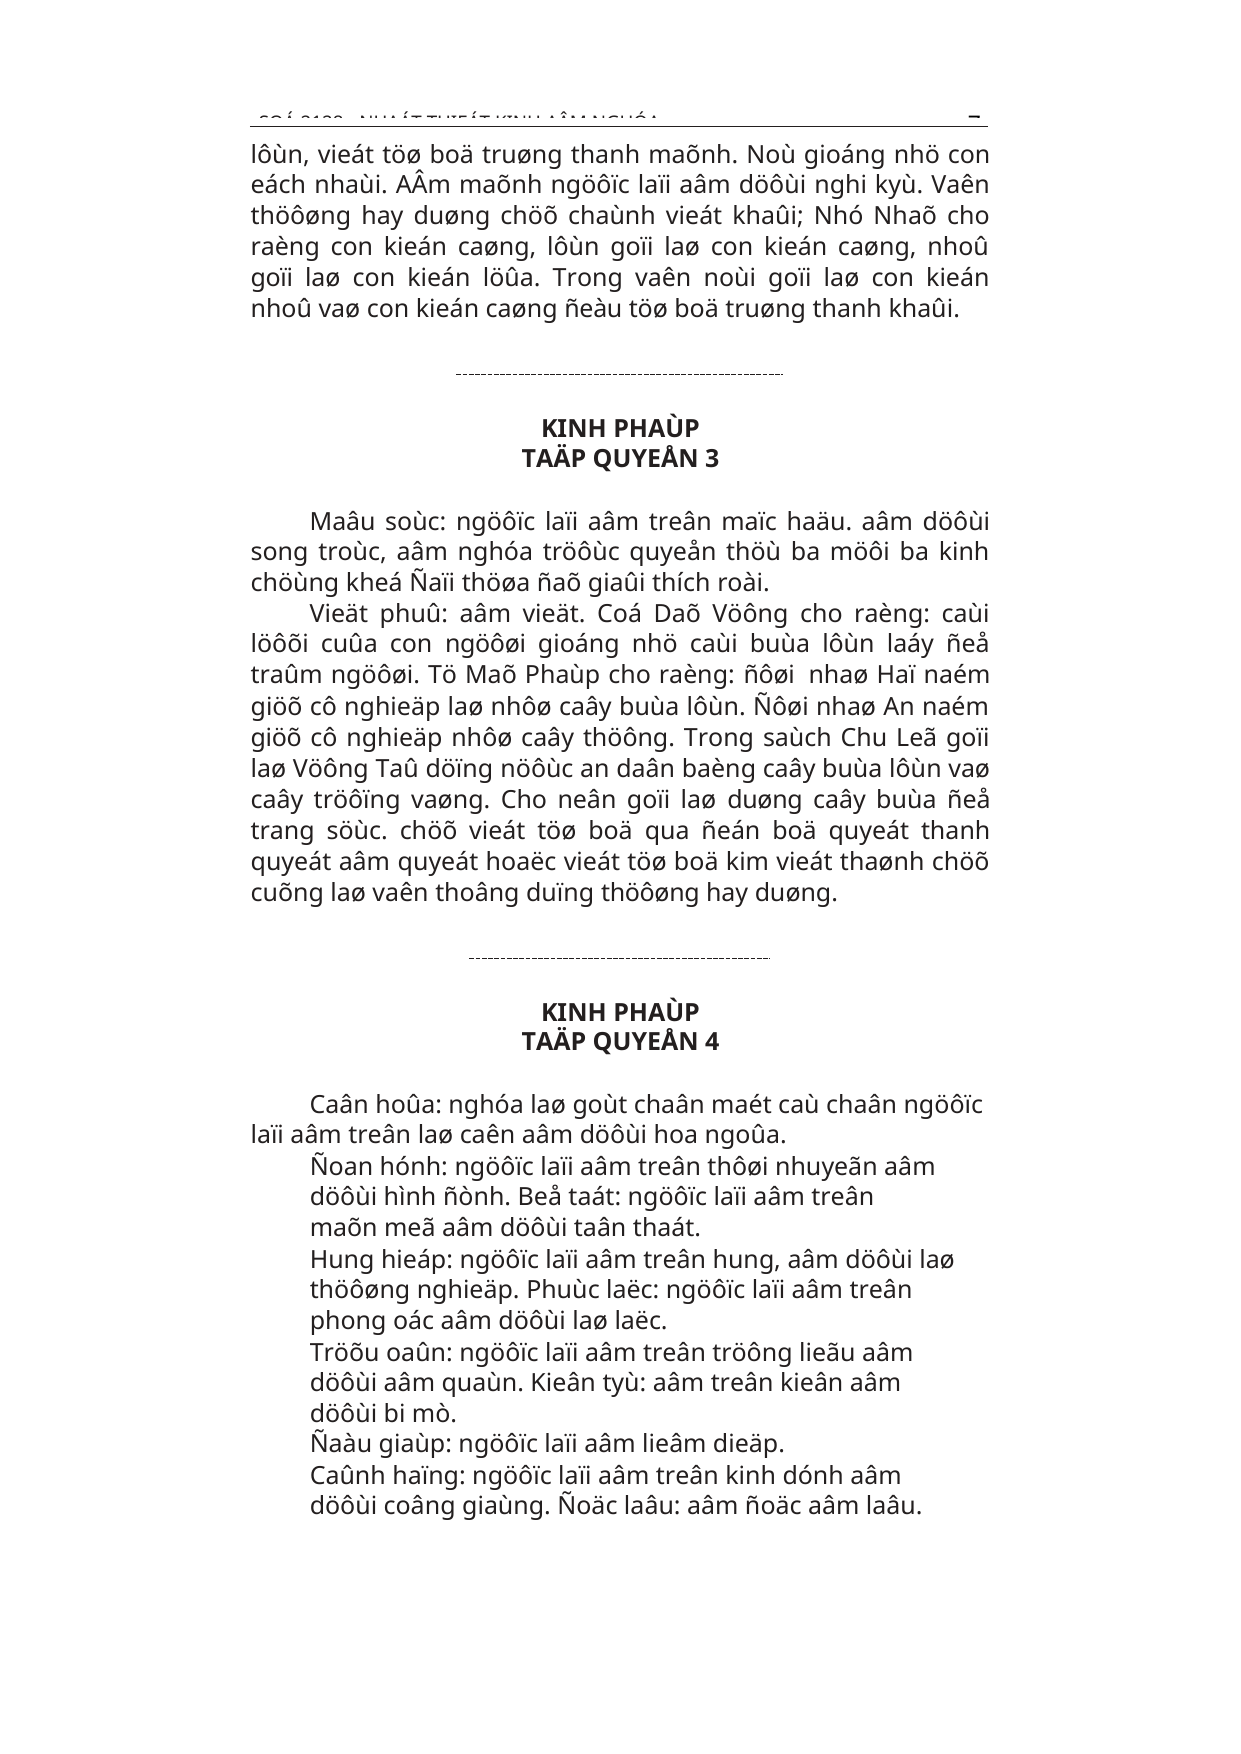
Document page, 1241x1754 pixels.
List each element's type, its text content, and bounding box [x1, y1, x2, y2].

text Caân hoûa: nghóa laø goùt chaân maét caù chaân ngöôïc laïi aâm treân laø caên aâm döôùi hoa ngoûa. [250, 1089, 1001, 1151]
text Ñaàu giaùp: ngöôïc laïi aâm lieâm dieäp. [309, 1430, 1092, 1459]
subtitle KINH PHAÙP TAÄP QUYEÅN 4 [513, 997, 727, 1058]
text Hung hieáp: ngöôïc laïi aâm treân hung, aâm döôùi laø thöôøng nghieäp. Phuùc laëc: ngöôïc laïi aâm treân phong oác aâm döôùi laø laëc. [309, 1244, 962, 1337]
subtitle KINH PHAÙP TAÄP QUYEÅN 3 [513, 413, 727, 474]
text Tröõu oaûn: ngöôïc laïi aâm treân tröông lieãu aâm döôùi aâm quaùn. Kieân tyù: aâm treân kieân aâm döôùi bi mò. [309, 1337, 919, 1430]
text Maâu soùc: ngöôïc laïi aâm treân maïc haäu. aâm döôùi song troùc, aâm nghóa tröôùc quyeån thöù ba möôi ba kinh chöùng kheá Ñaïi thöøa ñaõ giaûi thích roài. [250, 505, 990, 598]
text Caûnh haïng: ngöôïc laïi aâm treân kinh dónh aâm döôùi coâng giaùng. Ñoäc laâu: aâm ñoäc aâm laâu. [309, 1459, 945, 1521]
text Ñoan hónh: ngöôïc laïi aâm treân thôøi nhuyeãn aâm döôùi hình ñònh. Beå taát: ngöôïc laïi aâm treân maõn meã aâm döôùi taân thaát. [309, 1151, 948, 1244]
text lôùn, vieát töø boä truøng thanh maõnh. Noù gioáng nhö con eách nhaùi. AÂm maõnh ngöôïc laïi aâm döôùi nghi kyù. Vaên thöôøng hay duøng chöõ chaùnh vieát khaûi; Nhó Nhaõ cho raèng con kieán caøng, lôùn goïi laø con kieán caøng, nhoû goïi laø con kieán löûa. Trong vaên noùi goïi laø con kieán nhoû vaø con kieán caøng ñeàu töø boä truøng thanh khaûi. [250, 138, 990, 324]
text Vieät phuû: aâm vieät. Coá Daõ Vöông cho raèng: caùi löôõi cuûa con ngöôøi gioáng nhö caùi buùa lôùn laáy ñeå traûm ngöôøi. Tö Maõ Phaùp cho raèng: ñôøi nhaø Haï naém giöõ cô nghieäp laø nhôø caây buùa lôùn. Ñôøi nhaø An naém giöõ cô nghieäp nhôø caây thöông. Trong saùch Chu Leã goïi laø Vöông Taû döïng nöôùc an daân baèng caây buùa lôùn vaø caây tröôïng vaøng. Cho neân goïi laø duøng caây buùa ñeå trang söùc. chöõ vieát töø boä qua ñeán boä quyeát thanh quyeát aâm quyeát hoaëc vieát töø boä kim vieát thaønh chöõ cuõng laø vaên thoâng duïng thöôøng hay duøng. [250, 598, 990, 908]
